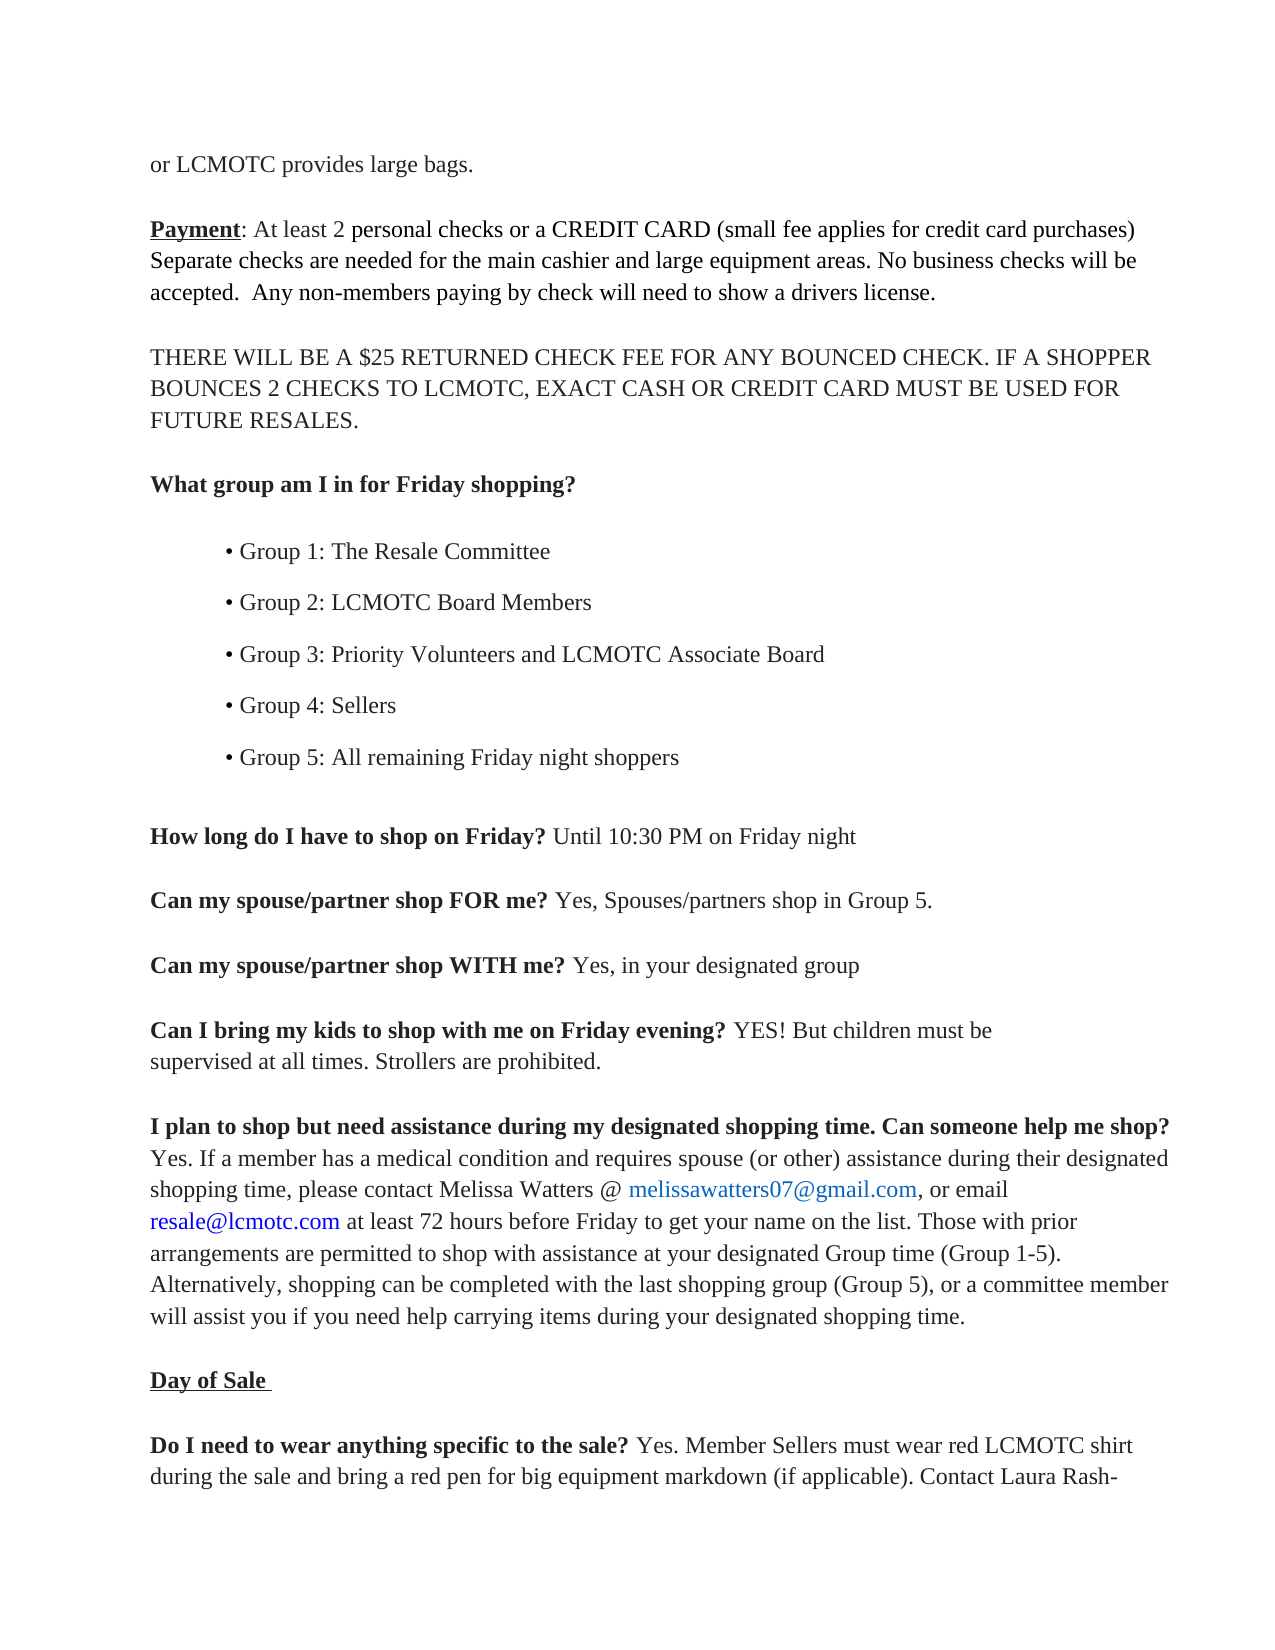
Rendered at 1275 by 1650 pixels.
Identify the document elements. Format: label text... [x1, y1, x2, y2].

text Day of Sale [150, 1366, 342, 1394]
text I plan to shop but need assistance during my designated shopping time. Can someone help me shop? Yes. If a member has a medical condition and requires spouse (or other) assistance during their designated shopping time, please contact Melissa Watters @ melissawatters07@gmail.com, or email resale@lcmotc.com at least 72 hours before Friday to get your name on the list. Those with prior arrangements are permitted to shop with assistance at your designated Group time (Group 1-5). Alternatively, shopping can be completed with the last shopping group (Group 5), or a committee member will assist you if you need help carrying items during your designated shopping time. [150, 1112, 1197, 1329]
text How long do I have to shop on Friday? Until 10:30 PM on Friday night [150, 822, 962, 849]
text • Group 4: Sellers [225, 692, 501, 719]
text Can I bring my kids to shop with me on Friday evening? YES! But children must be supervised at all times. Strollers are prohibited. [150, 1016, 1042, 1075]
text What group am I in for Friday shopping? [150, 470, 670, 498]
text Can my spouse/partner shop FOR me? Yes, Spouses/partners shop in Group 5. [150, 886, 1042, 914]
text • Group 3: Priority Volunteers and LCMOTC Associate Board [225, 640, 948, 667]
text THERE WILL BE A $25 RETURNED CHECK FEE FOR ANY BOUNCED CHECK. IF A SHOPPER BOUNCES 2 CHECKS TO LCMOTC, EXACT CASH OR CREDIT CARD MUST BE USED FOR FUTURE RESALES. [150, 342, 1187, 433]
text Payment: At least 2 personal checks or a CREDIT CARD (small fee applies for credit card purchases) Separate checks are needed for the main cashier and large equipment areas. No business checks will be accepted. Any non-members paying by check will need to show a drivers license. [150, 214, 1154, 306]
text • Group 2: LCMOTC Board Members [225, 588, 704, 616]
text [150, 150, 1115, 178]
text • Group 1: The Resale Committee [225, 537, 662, 565]
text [150, 1431, 1181, 1490]
text Can my spouse/partner shop WITH me? Yes, in your designated group [150, 951, 966, 979]
text • Group 5: All remaining Friday night shoppers [225, 743, 797, 771]
